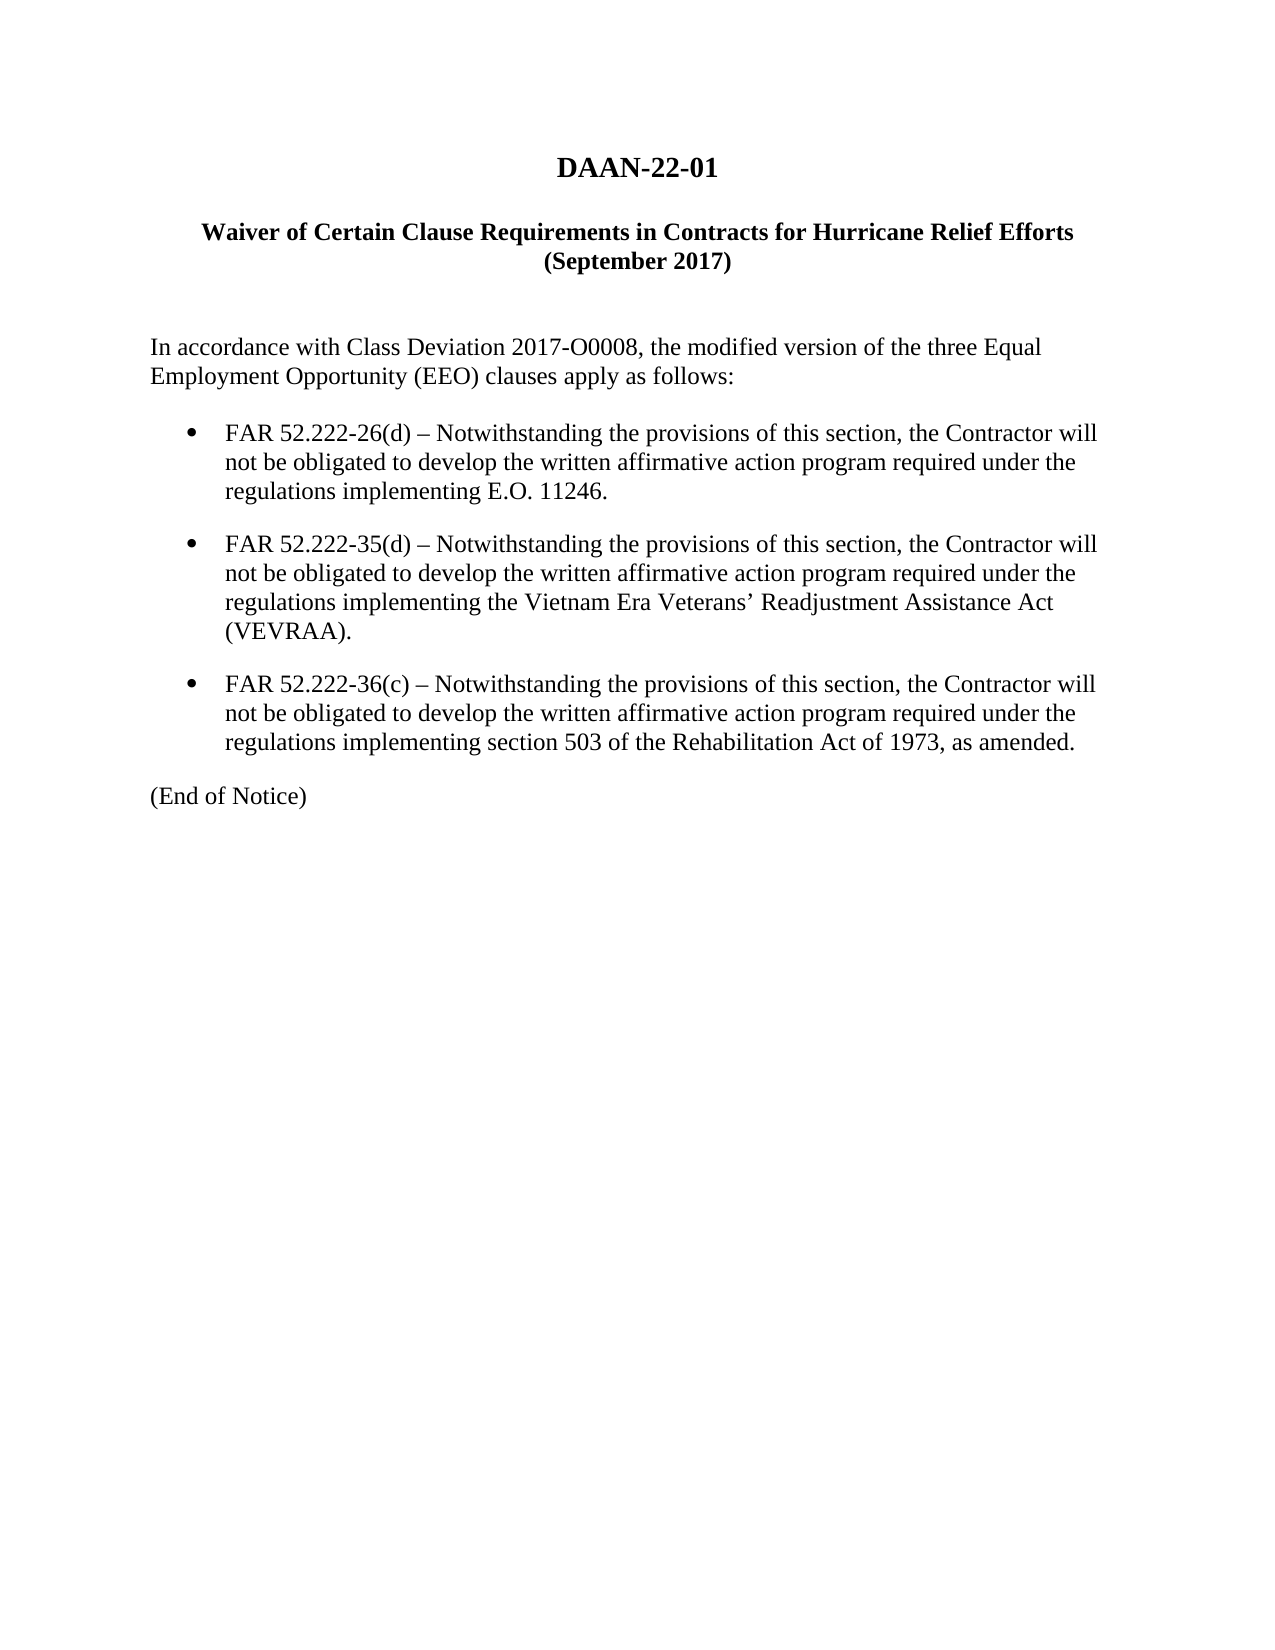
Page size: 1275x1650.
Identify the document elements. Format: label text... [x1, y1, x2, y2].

text DAAN-22-01 [150, 150, 1125, 183]
text (End of Notice) [150, 781, 1125, 809]
list FAR 52.222-36(c) – Notwithstanding the provisions of this section, the Contractor will not be obligated to develop the written affirmative action program required under the regulations implementing section 503 of the Rehabilitation Act of 1973, as amended. [187, 669, 1125, 756]
list FAR 52.222-26(d) – Notwithstanding the provisions of this section, the Contractor will not be obligated to develop the written affirmative action program required under the regulations implementing E.O. 11246. [187, 418, 1125, 504]
list FAR 52.222-35(d) – Notwithstanding the provisions of this section, the Contractor will not be obligated to develop the written affirmative action program required under the regulations implementing the Vietnam Era Veterans’ Readjustment Assistance Act (VEVRAA). [187, 529, 1125, 644]
text (September 2017) [150, 246, 1125, 274]
text In accordance with Class Deviation 2017-O0008, the modified version of the three Equal Employment Opportunity (EEO) clauses apply as follows: [150, 332, 1125, 389]
text Waiver of Certain Clause Requirements in Contracts for Hurricane Relief Efforts [150, 217, 1125, 246]
